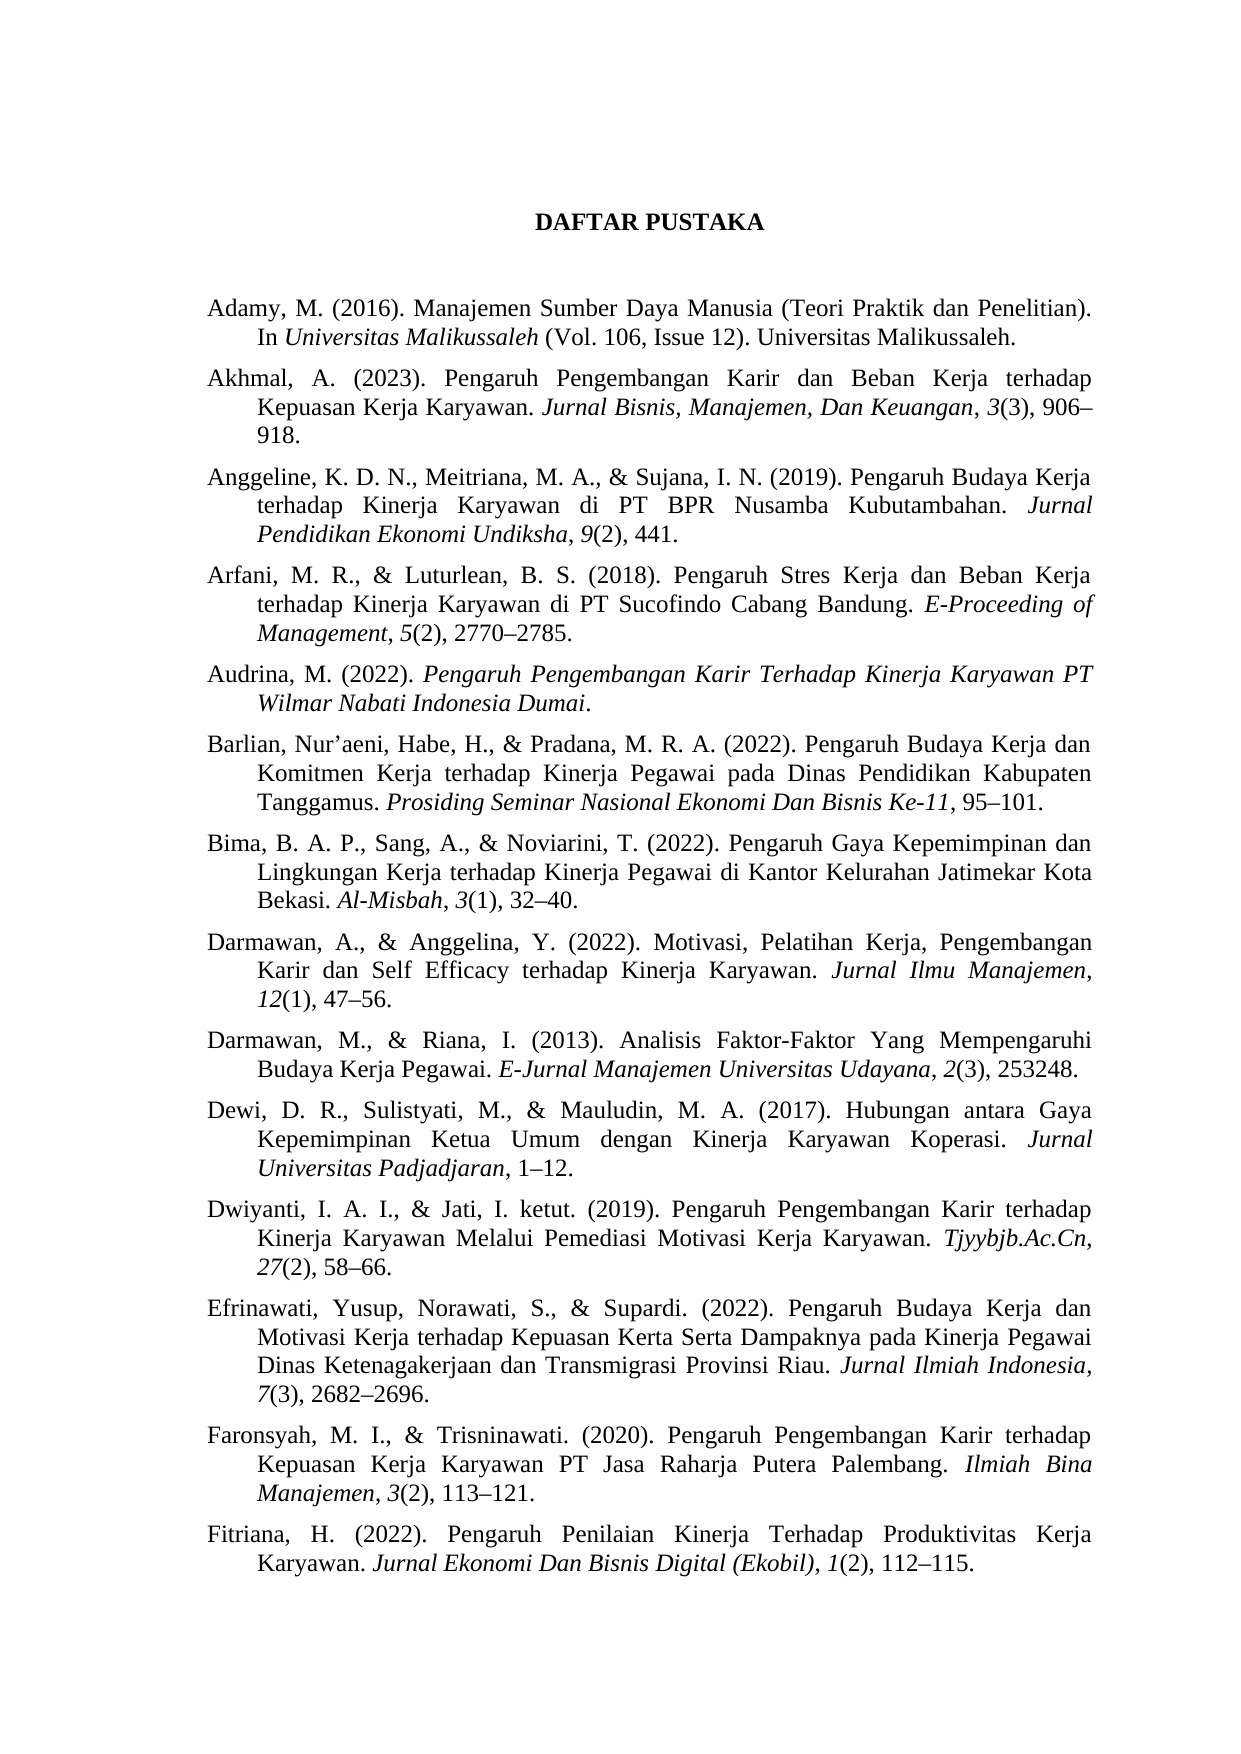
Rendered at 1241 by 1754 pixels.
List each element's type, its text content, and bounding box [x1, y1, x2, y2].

text Fitriana, H. (2022). Pengaruh Penilaian Kinerja Terhadap Produktivitas Kerja Karyawan. Jurnal Ekonomi Dan Bisnis Digital (Ekobil), 1(2), 112–115. [207, 1519, 1092, 1577]
text Dewi, D. R., Sulistyati, M., & Mauludin, M. A. (2017). Hubungan antara Gaya Kepemimpinan Ketua Umum dengan Kinerja Karyawan Koperasi. Jurnal Universitas Padjadjaran, 1–12. [207, 1096, 1092, 1182]
text Adamy, M. (2016). Manajemen Sumber Daya Manusia (Teori Praktik dan Penelitian). In Universitas Malikussaleh (Vol. 106, Issue 12). Universitas Malikussaleh. [207, 293, 1092, 351]
text Dwiyanti, I. A. I., & Jati, I. ketut. (2019). Pengaruh Pengembangan Karir terhadap Kinerja Karyawan Melalui Pemediasi Motivasi Kerja Karyawan. Tjyybjb.Ac.Cn, 27(2), 58–66. [207, 1194, 1092, 1281]
text Bima, B. A. P., Sang, A., & Noviarini, T. (2022). Pengaruh Gaya Kepemimpinan dan Lingkungan Kerja terhadap Kinerja Pegawai di Kantor Kelurahan Jatimekar Kota Bekasi. Al-Misbah, 3(1), 32–40. [207, 828, 1092, 914]
text Barlian, Nur’aeni, Habe, H., & Pradana, M. R. A. (2022). Pengaruh Budaya Kerja dan Komitmen Kerja terhadap Kinerja Pegawai pada Dinas Pendidikan Kabupaten Tanggamus. Prosiding Seminar Nasional Ekonomi Dan Bisnis Ke-11, 95–101. [207, 729, 1092, 816]
text Akhmal, A. (2023). Pengaruh Pengembangan Karir dan Beban Kerja terhadap Kepuasan Kerja Karyawan. Jurnal Bisnis, Manajemen, Dan Keuangan, 3(3), 906–918. [207, 363, 1092, 449]
list DAFTAR PUSTAKA [207, 207, 1092, 236]
text Anggeline, K. D. N., Meitriana, M. A., & Sujana, I. N. (2019). Pengaruh Budaya Kerja terhadap Kinerja Karyawan di PT BPR Nusamba Kubutambahan. Jurnal Pendidikan Ekonomi Undiksha, 9(2), 441. [207, 462, 1092, 548]
text Faronsyah, M. I., & Trisninawati. (2020). Pengaruh Pengembangan Karir terhadap Kepuasan Kerja Karyawan PT Jasa Raharja Putera Palembang. Ilmiah Bina Manajemen, 3(2), 113–121. [207, 1421, 1092, 1507]
text Darmawan, M., & Riana, I. (2013). Analisis Faktor-Faktor Yang Mempengaruhi Budaya Kerja Pegawai. E-Jurnal Manajemen Universitas Udayana, 2(3), 253248. [207, 1026, 1092, 1083]
text Arfani, M. R., & Luturlean, B. S. (2018). Pengaruh Stres Kerja dan Beban Kerja terhadap Kinerja Karyawan di PT Sucofindo Cabang Bandung. E-Proceeding of Management, 5(2), 2770–2785. [207, 561, 1092, 647]
text Darmawan, A., & Anggelina, Y. (2022). Motivasi, Pelatihan Kerja, Pengembangan Karir dan Self Efficacy terhadap Kinerja Karyawan. Jurnal Ilmu Manajemen, 12(1), 47–56. [207, 927, 1092, 1013]
text Efrinawati, Yusup, Norawati, S., & Supardi. (2022). Pengaruh Budaya Kerja dan Motivasi Kerja terhadap Kepuasan Kerta Serta Dampaknya pada Kinerja Pegawai Dinas Ketenagakerjaan dan Transmigrasi Provinsi Riau. Jurnal Ilmiah Indonesia, 7(3), 2682–2696. [207, 1293, 1092, 1408]
text Audrina, M. (2022). Pengaruh Pengembangan Karir Terhadap Kinerja Karyawan PT Wilmar Nabati Indonesia Dumai. [207, 659, 1092, 717]
